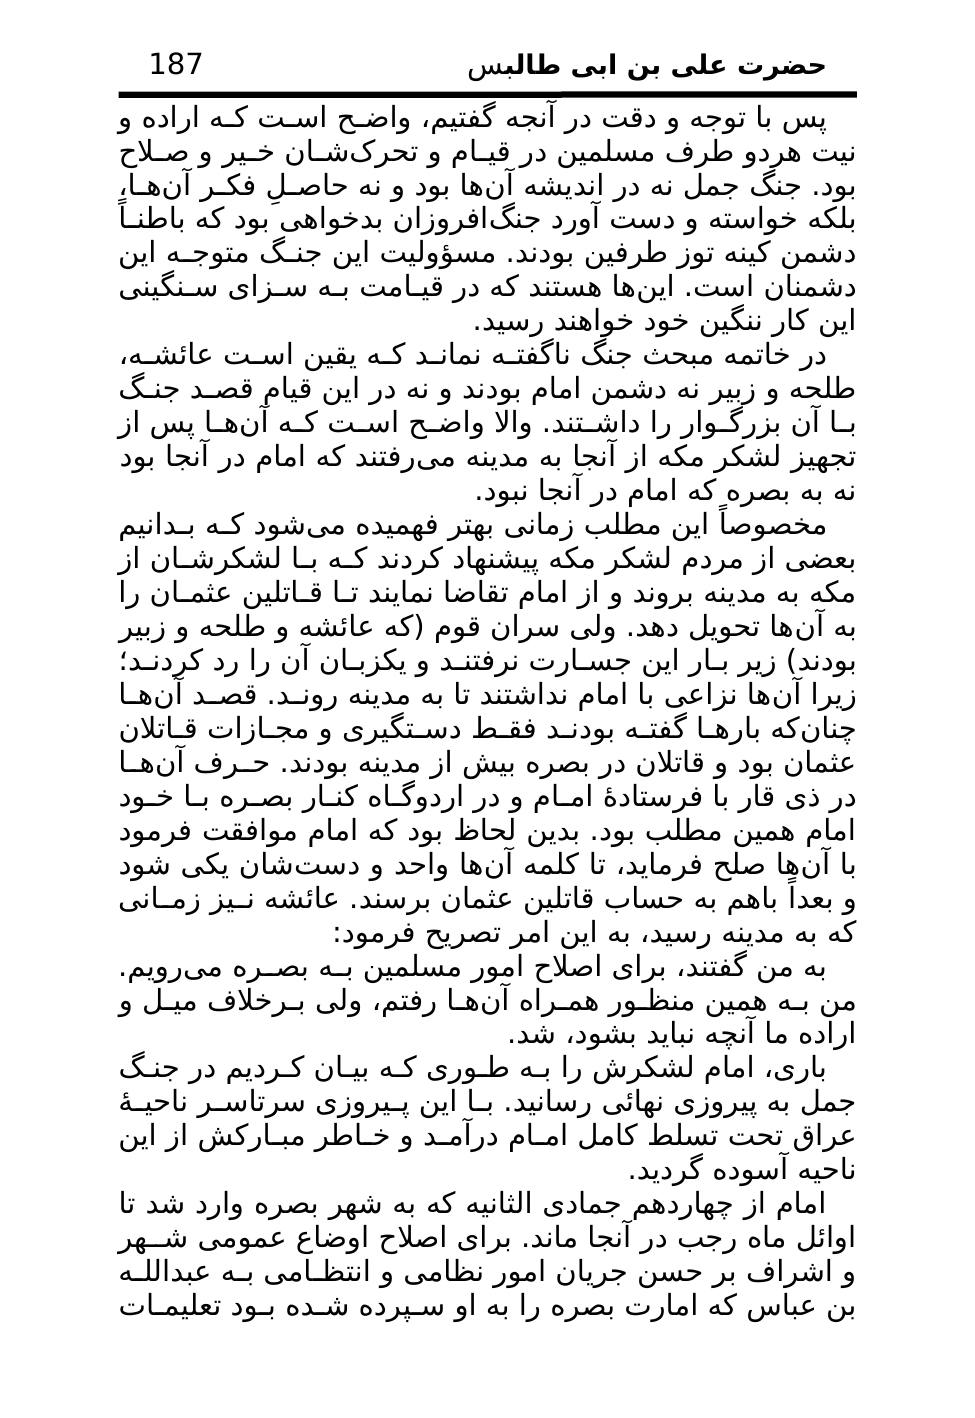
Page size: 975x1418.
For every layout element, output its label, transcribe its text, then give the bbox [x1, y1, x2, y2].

text مخصوصاً این مطلب زمانی بهتر فهمیده می‌شود که بدانیم بعضی از مردم لشکر مکه پیشنهاد کردند که با لشکرشان از مکه به مدینه بروند و از امام تقاضا نمایند تا قاتلین عثمان را به آن‌ها تحویل دهد. ولی سران قوم (که عائشه و طلحه و زبیر بودند) زیر بار این جسارت نرفتند و یکزبان آن را رد کردند؛ زیرا آن‌ها نزاعی با امام نداشتند تا به مدینه روند. قصد آن‌ها چنان‌که بارها گفته بودند فقط دستگیری و مجازات قاتلان عثمان بود و قاتلان در بصره بیش از مدینه بودند. حرف آن‌ها در ذی قار با فرستادۀ امام و در اردوگاه کنار بصره با خود امام همین مطلب بود. بدین لحاظ بود که امام موافقت فرمود با آن‌ها صلح فرماید، تا کلمه آن‌ها واحد و دست‌شان یکی شود و بعداً باهم به حساب قاتلین عثمان برسند. عائشه نیز زمانی که به مدینه رسید، به این امر تصریح فرمود: [118, 507, 857, 949]
text در خاتمه مبحث جنگ ناگفته نماند که یقین است عائشه، طلحه و زبیر نه دشمن امام بودند و نه در این قیام قصد جنگ با آن بزرگوار را داشتند. والا واضح است که آن‌ها پس از تجهیز لشکر مکه از آنجا به مدینه می‌رفتند که امام در آنجا بود نه به بصره که امام در آنجا نبود. [118, 338, 857, 507]
text باری، امام لشکرش را به طوری که بیان کردیم در جنگ جمل به پیروزی نهائی رسانید. با این پیروزی سرتاسر ناحیۀ عراق تحت تسلط کامل امام درآمد و خاطر مبارکش از این ناحیه آسوده گردید. [118, 1051, 857, 1187]
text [118, 1187, 857, 1322]
text پس با توجه و دقت در آنجه گفتیم، واضح است که اراده و نیت هردو طرف مسلمین در قیام و تحرک‌شان خیر و صلاح بود. جنگ جمل نه در اندیشه آن‌ها بود و نه حاصلِ فکر آن‌ها، بلکه خواسته و دست آورد جنگ‌افروزان بدخواهی بود که باطناً دشمن کینه توز طرفین بودند. مسؤولیت این جنگ متوجه این دشمنان است. این‌ها هستند که در قیامت به سزای سنگینی این کار ننگین خود خواهند رسید. [118, 100, 857, 338]
text به من گفتند، برای اصلاح امور مسلمین به بصره می‌رویم. من به همین منظور همراه آن‌ها رفتم، ولی برخلاف میل و اراده ما آنچه نباید بشود، شد. [118, 949, 857, 1051]
